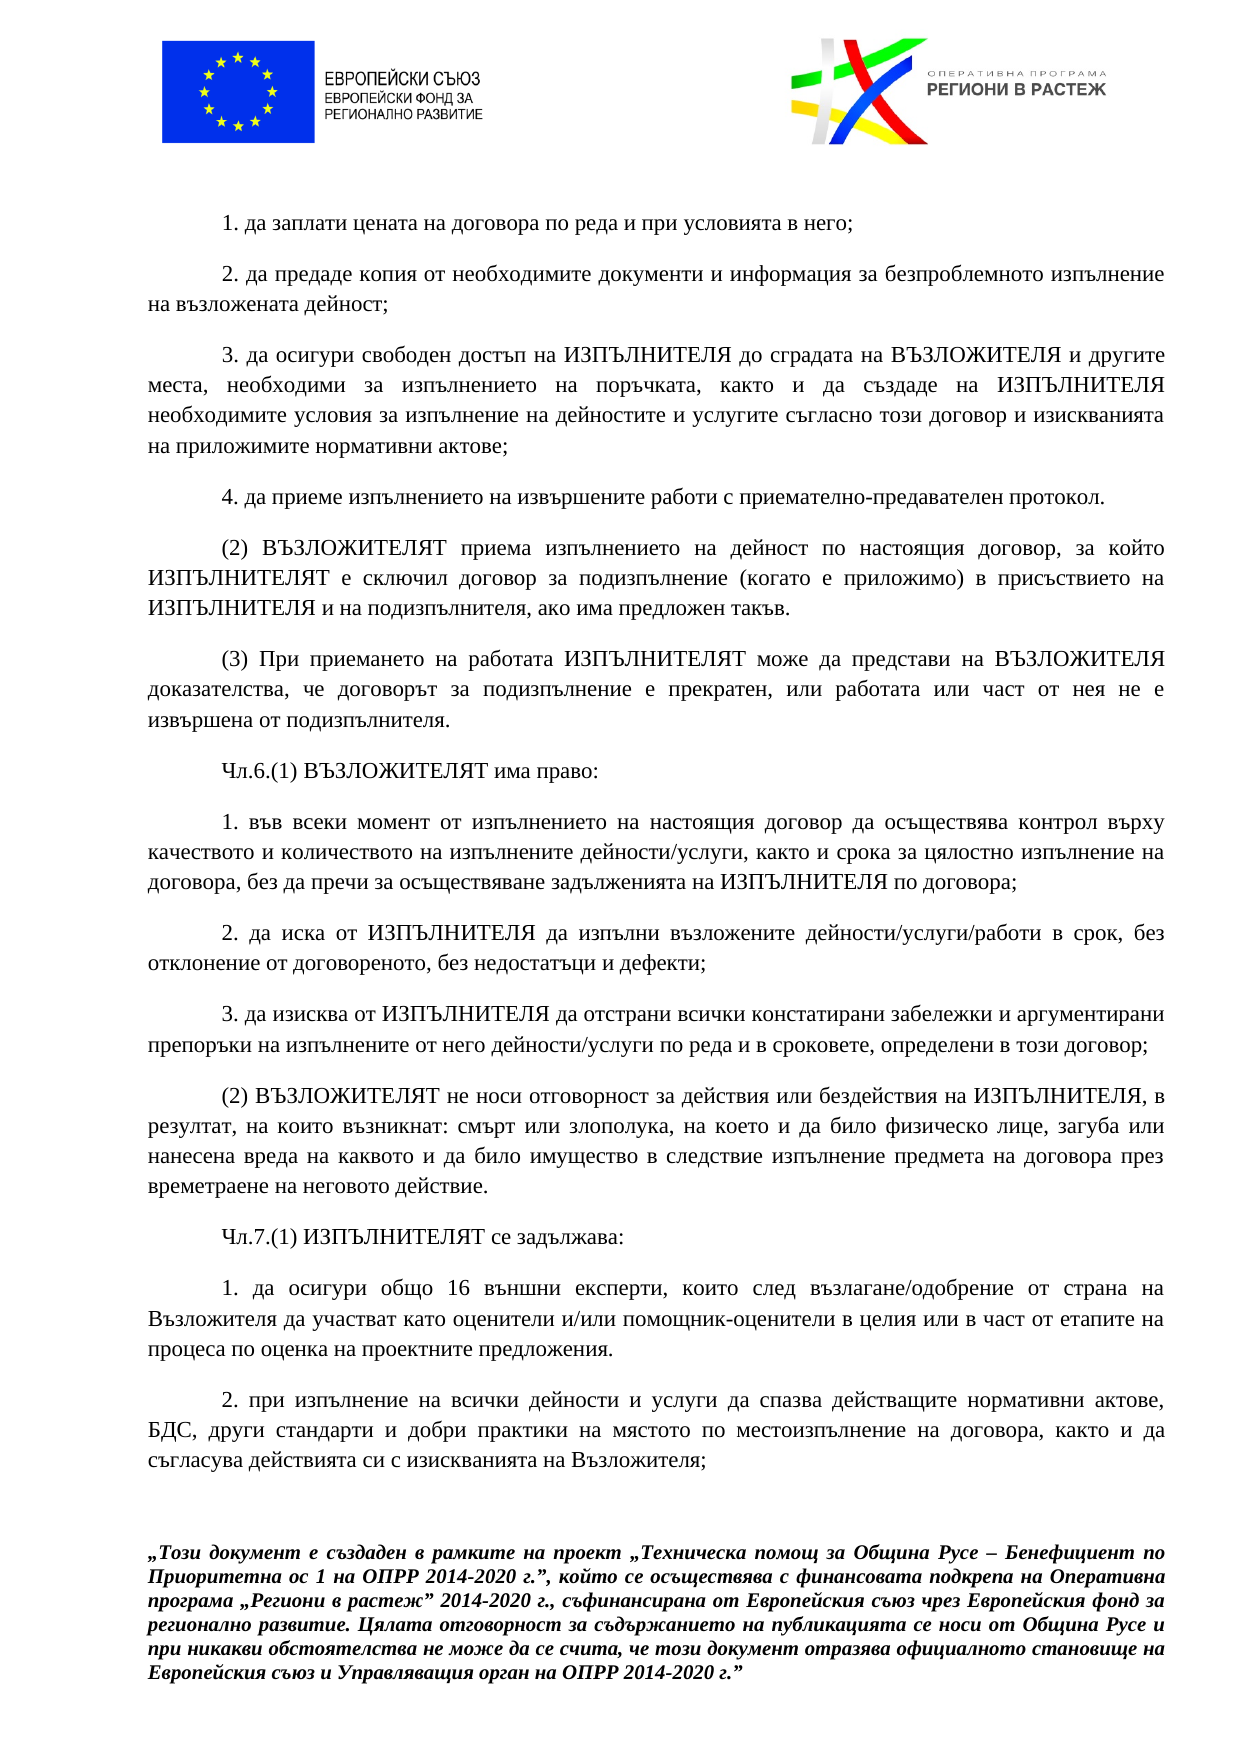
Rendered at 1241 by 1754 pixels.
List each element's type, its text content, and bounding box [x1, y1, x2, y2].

text 4. да приеме изпълнението на извършените работи с приемателно-предавателен протокол. [148, 483, 1167, 509]
text 2. да иска от ИЗПЪЛНИТЕЛЯ да изпълни възложените дейности/услуги/работи в срок, без отклонение от договореното, без недостатъци и дефекти; [148, 919, 1167, 976]
text 3. да осигури свободен достъп на ИЗПЪЛНИТЕЛЯ до сградата на ВЪЗЛОЖИТЕЛЯ и другите места, необходими за изпълнението на поръчката, както и да създаде на ИЗПЪЛНИТЕЛЯ необходимите условия за изпълнение на дейностите и услугите съгласно този договор и изискванията на приложимите нормативни актове; [148, 341, 1167, 458]
text (2) ВЪЗЛОЖИТЕЛЯТ не носи отговорност за действия или бездействия на ИЗПЪЛНИТЕЛЯ, в резултат, на които възникнат: смърт или злополука, на което и да било физическо лице, загуба или нанесена вреда на каквото и да било имущество в следствие изпълнение предмета на договора през времетраене на неговото действие. [148, 1082, 1167, 1199]
text Чл.6.(1) ВЪЗЛОЖИТЕЛЯТ има право: [148, 757, 1167, 783]
text 3. да изисква от ИЗПЪЛНИТЕЛЯ да отстрани всички констатирани забележки и аргументирани препоръки на изпълнените от него дейности/услуги по реда и в сроковете, определени в този договор; [148, 1001, 1167, 1057]
text 2. да предаде копия от необходимите документи и информация за безпроблемното изпълнение на възложената дейност; [148, 260, 1167, 316]
picture [147, 29, 511, 157]
text 2. при изпълнение на всички дейности и услуги да спазва действащите нормативни актове, БДС, други стандарти и добри практики на мястото по местоизпълнение на договора, както и да съгласува действията си с изискванията на Възложителя; [148, 1386, 1167, 1473]
text (2) ВЪЗЛОЖИТЕЛЯТ приема изпълнението на дейност по настоящия договор, за който ИЗПЪЛНИТЕЛЯТ е сключил договор за подизпълнение (когато е приложимо) в присъствието на ИЗПЪЛНИТЕЛЯ и на подизпълнителя, ако има предложен такъв. [148, 534, 1167, 621]
text 1. да заплати цената на договора по реда и при условията в него; [148, 209, 1167, 235]
text (3) При приемането на работата ИЗПЪЛНИТЕЛЯТ може да представи на ВЪЗЛОЖИТЕЛЯ доказателства, че договорът за подизпълнение е прекратен, или работата или част от нея не е извършена от подизпълнителя. [148, 645, 1167, 732]
text 1. да осигури общо 16 външни експерти, които след възлагане/одобрение от страна на Възложителя да участват като оценители и/или помощник-оценители в целия или в част от етапите на процеса по оценка на проектните предложения. [148, 1274, 1167, 1361]
picture [774, 29, 1130, 152]
text Чл.7.(1) ИЗПЪЛНИТЕЛЯТ се задължава: [148, 1223, 1167, 1250]
text 1. във всеки момент от изпълнението на настоящия договор да осъществява контрол върху качеството и количеството на изпълнените дейности/услуги, както и срока за цялостно изпълнение на договора, без да пречи за осъществяване задълженията на ИЗПЪЛНИТЕЛЯ по договора; [148, 808, 1167, 894]
